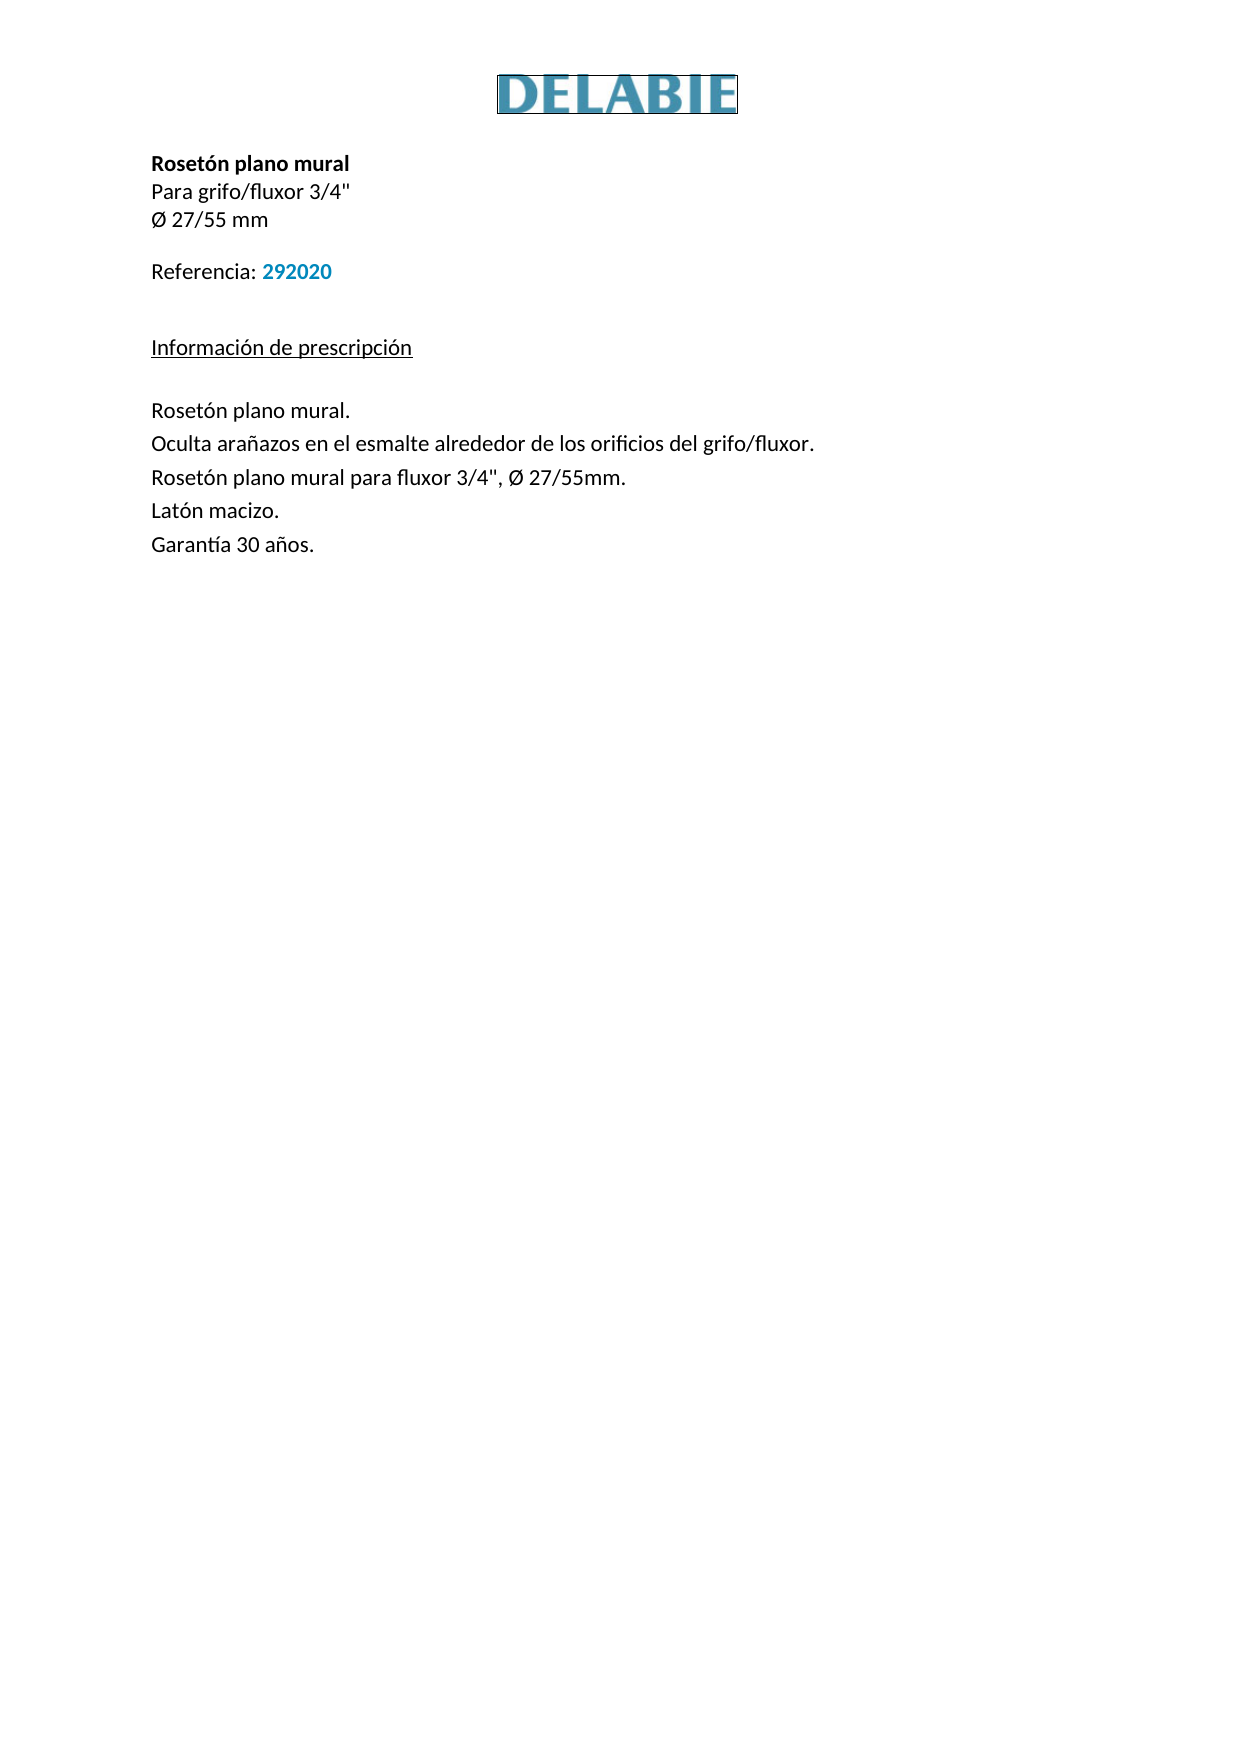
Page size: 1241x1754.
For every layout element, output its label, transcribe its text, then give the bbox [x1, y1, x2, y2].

text Rosetón plano mural para fluxor 3/4", Ø 27/55mm. [151, 463, 1084, 491]
text Para grifo/fluxor 3/4" [151, 177, 1084, 205]
picture [498, 76, 737, 113]
text Latón macizo. [151, 497, 1084, 525]
text Referencia: 292020 [151, 257, 1084, 285]
text Información de prescripción [151, 333, 1084, 361]
text Oculta arañazos en el esmalte alrededor de los orificios del grifo/fluxor. [151, 429, 1084, 458]
text Rosetón plano mural [151, 149, 1084, 177]
text Rosetón plano mural. [151, 396, 1084, 424]
text Ø 27/55 mm [151, 205, 1084, 233]
text Garantía 30 años. [151, 530, 1084, 558]
